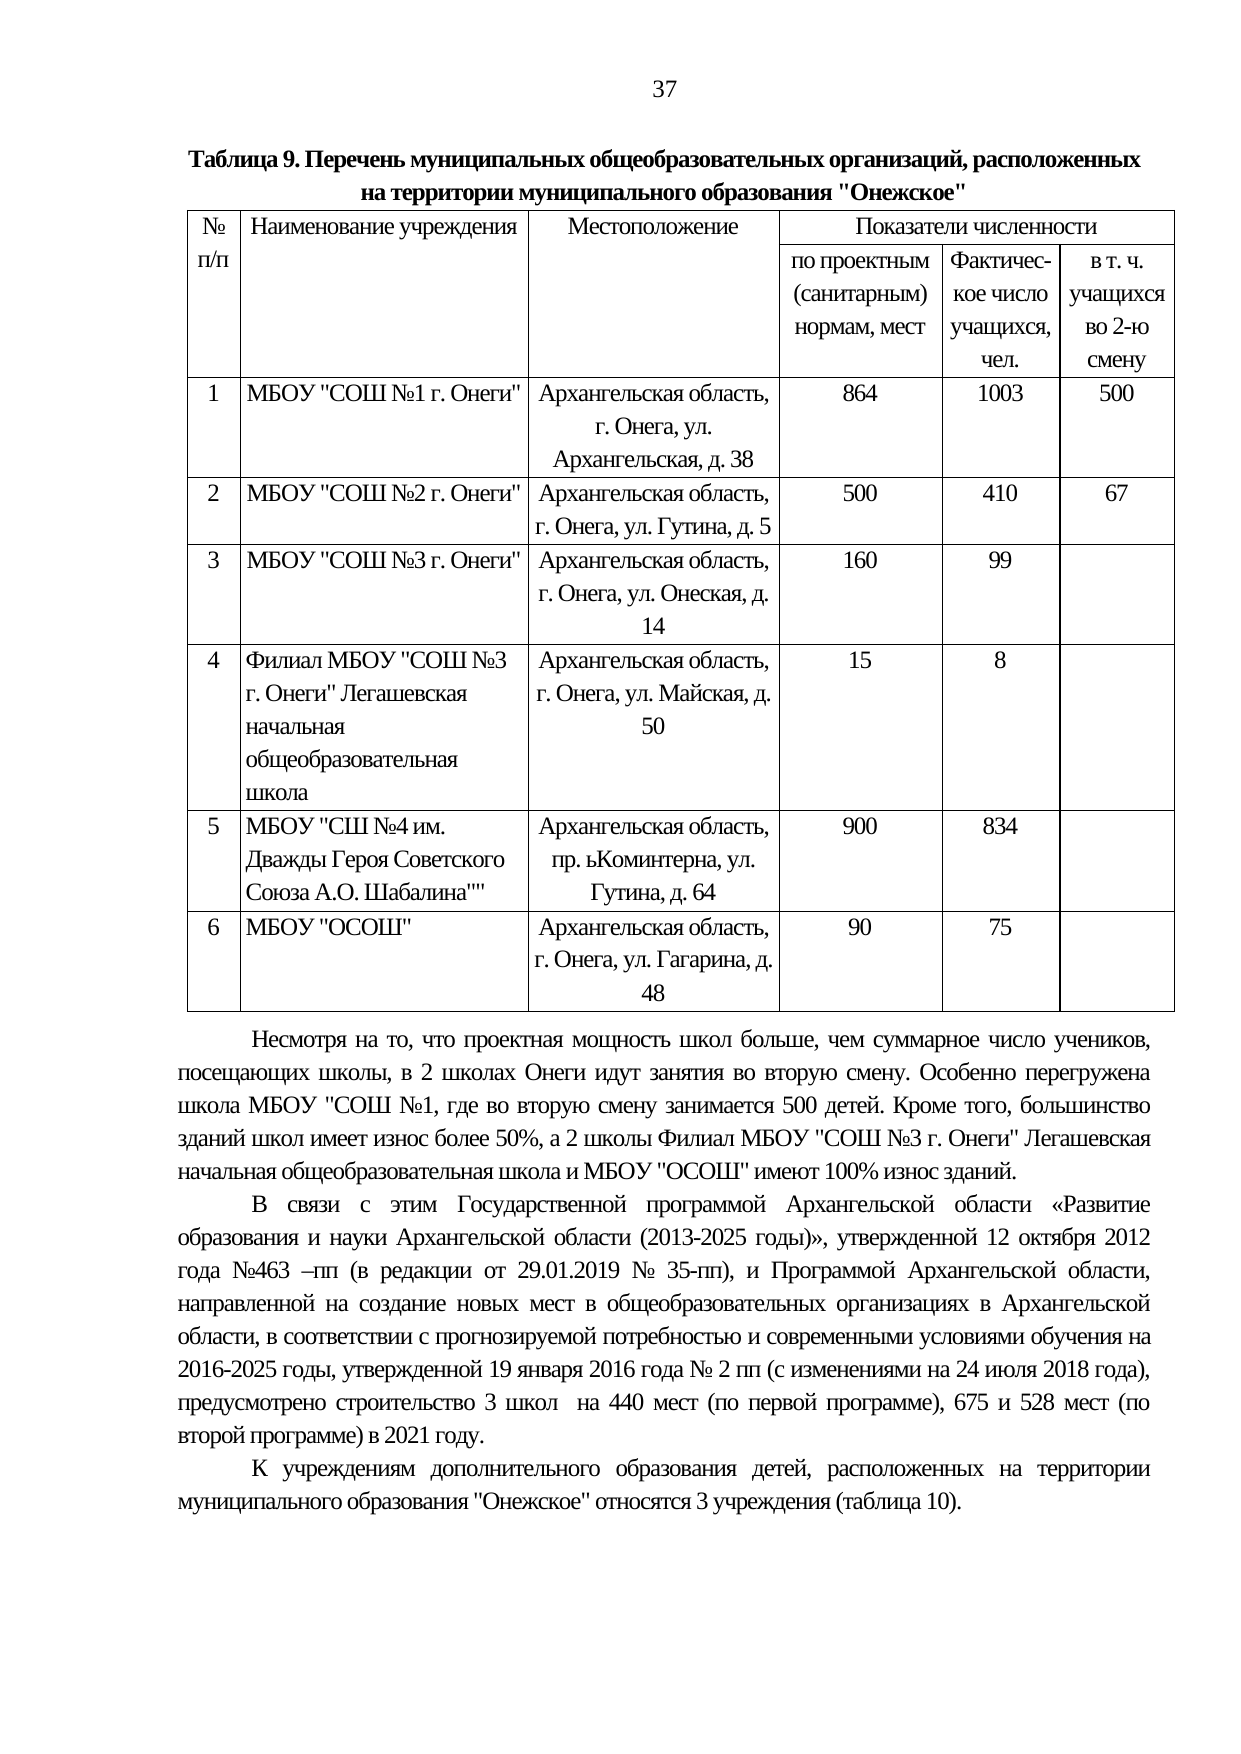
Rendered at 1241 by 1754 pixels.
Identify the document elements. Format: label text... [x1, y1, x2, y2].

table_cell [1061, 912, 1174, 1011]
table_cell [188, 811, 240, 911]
table_cell МБОУ "СОШ №2 г. Онеги" [241, 478, 528, 544]
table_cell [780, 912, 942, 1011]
list Таблица 9. Перечень муниципальных общеобразовательных организаций, расположенных на территории муниципального образования "Онежское" [177, 144, 1152, 206]
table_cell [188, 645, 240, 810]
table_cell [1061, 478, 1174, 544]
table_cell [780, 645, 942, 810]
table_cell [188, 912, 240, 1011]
table_cell в т. ч. учащихся во 2-ю смену [1061, 245, 1174, 377]
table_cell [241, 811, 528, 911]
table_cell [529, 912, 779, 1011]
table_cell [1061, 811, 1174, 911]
table_cell 1 [188, 378, 240, 477]
table_header Показатели численности [780, 211, 1174, 244]
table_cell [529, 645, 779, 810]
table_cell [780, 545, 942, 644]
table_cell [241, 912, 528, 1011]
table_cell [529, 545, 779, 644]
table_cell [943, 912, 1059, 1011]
table_cell 2 [188, 478, 240, 544]
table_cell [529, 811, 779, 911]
table_cell 1003 [943, 378, 1059, 477]
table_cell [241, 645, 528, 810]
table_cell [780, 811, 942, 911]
table_cell МБОУ "СОШ №1 г. Онеги" [241, 378, 528, 477]
table_header Местоположение [529, 211, 779, 377]
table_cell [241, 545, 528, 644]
list К учреждениям дополнительного образования детей, расположенных на территории муниципального образования "Онежское" относятся 3 учреждения (таблица 10). [177, 1453, 1152, 1515]
table_cell 864 [780, 378, 942, 477]
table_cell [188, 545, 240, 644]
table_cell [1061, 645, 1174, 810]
table_header № п/п [188, 211, 240, 377]
table_cell 410 [943, 478, 1059, 544]
list В связи с этим Государственной программой Архангельской области «Развитие образования и науки Архангельской области (2013-2025 годы)», утвержденной 12 октября 2012 года №463 –пп (в редакции от 29.01.2019 № 35-пп), и Программой Архангельской области, направленной на создание новых мест в общеобразовательных организациях в Архангельской области, в соответствии с прогнозируемой потребностью и современными условиями обучения на 2016-2025 годы, утвержденной 19 января 2016 года № 2 пп (с изменениями на 24 июля 2018 года), предусмотрено строительство 3 школ на 440 мест (по первой программе), 675 и 528 мест (по второй программе) в 2021 году. [177, 1189, 1152, 1449]
list Несмотря на то, что проектная мощность школ больше, чем суммарное число учеников, посещающих школы, в 2 школах Онеги идут занятия во вторую смену. Особенно перегружена школа МБОУ "СОШ №1, где во вторую смену занимается 500 детей. Кроме того, большинство зданий школ имеет износ более 50%, а 2 школы Филиал МБОУ "СОШ №3 г. Онеги" Легашевская начальная общеобразовательная школа и МБОУ "ОСОШ" имеют 100% износ зданий. [177, 1024, 1152, 1185]
table_header Наименование учреждения [241, 211, 528, 377]
table_cell 500 [1061, 378, 1174, 477]
table_cell Архангельская область, г. Онега, ул. Гутина, д. 5 [529, 478, 779, 544]
table_cell по проектным (санитарным) нормам, мест [780, 245, 942, 377]
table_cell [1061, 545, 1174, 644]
table_cell Фактичес-кое число учащихся, чел. [943, 245, 1059, 377]
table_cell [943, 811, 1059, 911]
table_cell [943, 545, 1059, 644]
table_cell Архангельская область, г. Онега, ул. Архангельская, д. 38 [529, 378, 779, 477]
table_cell 500 [780, 478, 942, 544]
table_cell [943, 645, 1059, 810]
